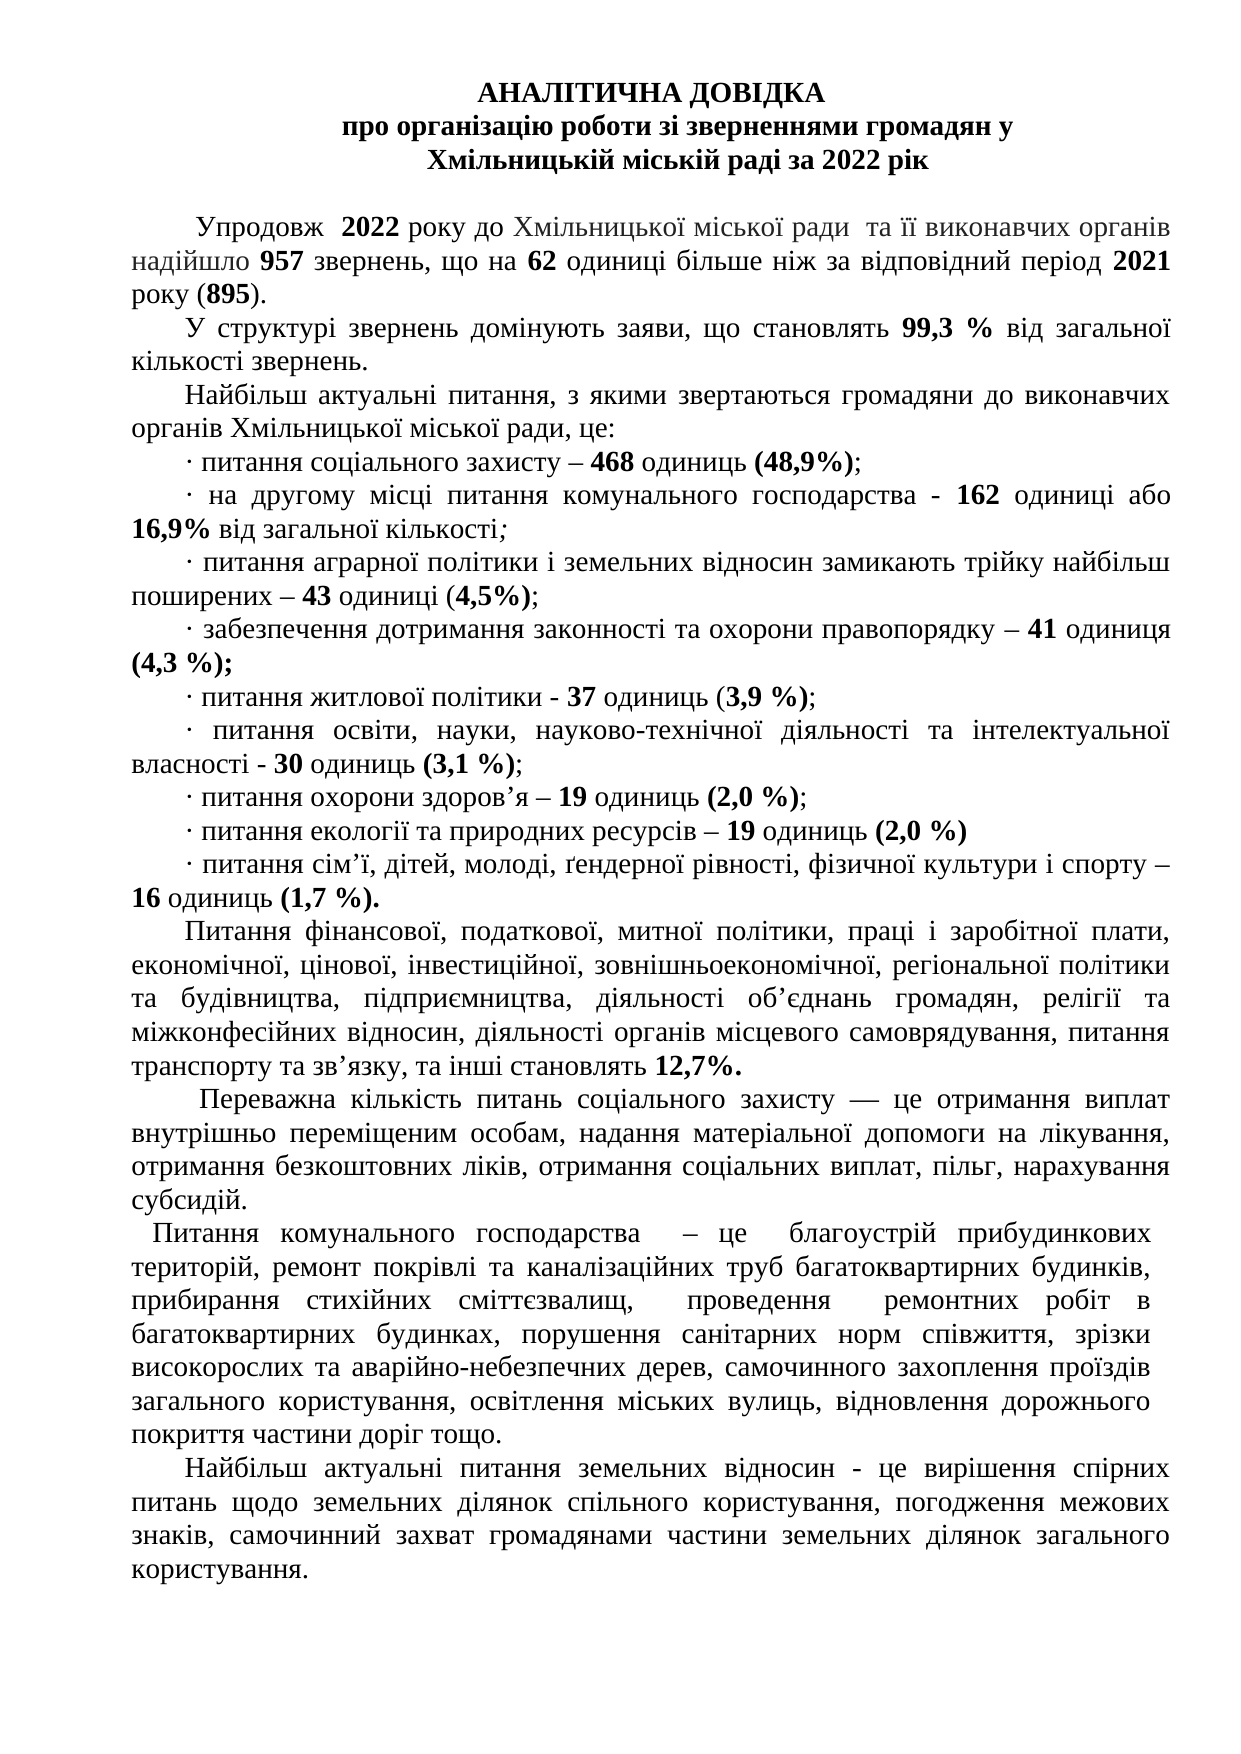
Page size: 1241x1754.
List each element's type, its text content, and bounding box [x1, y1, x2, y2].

text · на другому місці питання комунального господарства - 162 одиниці або 16,9% від загальної кількості; [131, 477, 1171, 544]
text · питання охорони здоров’я – 19 одиниць (2,0 %); [131, 779, 1171, 813]
text · питання житлової політики - 37 одиниць (3,9 %); [131, 679, 1171, 712]
text про організацію роботи зі зверненнями громадян у [131, 108, 1171, 142]
text · питання соціального захисту – 468 одиниць (48,9%); [131, 444, 1171, 477]
text Найбільш актуальні питання земельних відносин - це вирішення спірних питань щодо земельних ділянок спільного користування, погодження межових знаків, самочинний захват громадянами частини земельних ділянок загального користування. [131, 1450, 1171, 1584]
text У структурі звернень домінують заяви, що становлять 99,3 % від загальної кількості звернень. [131, 310, 1171, 377]
text Упродовж 2022 року до Хмільницької міської ради та її виконавчих органів надійшло 957 звернень, що на 62 одиниці більше ніж за відповідний період 2021 року (895). [131, 209, 1171, 310]
text Питання комунального господарства – це благоустрій прибудинкових територій, ремонт покрівлі та каналізаційних труб багатоквартирних будинків, прибирання стихійних сміттєзвалищ, проведення ремонтних робіт в багатоквартирних будинках, порушення санітарних норм співжиття, зрізки високорослих та аварійно-небезпечних дерев, самочинного захоплення проїздів загального користування, освітлення міських вулиць, відновлення дорожнього покриття частини доріг тощо. [131, 1215, 1152, 1450]
text · питання сім’ї, дітей, молоді, ґендерної рівності, фізичної культури і спорту – 16 одиниць (1,7 %). [131, 846, 1171, 913]
text Найбільш актуальні питання, з якими звертаються громадяни до виконавчих органів Хмільницької міської ради, це: [131, 377, 1171, 444]
text Питання фінансової, податкової, митної політики, праці і заробітної плати, економічної, цінової, інвестиційної, зовнішньоекономічної, регіональної політики та будівництва, підприємництва, діяльності об’єднань громадян, релігії та міжконфесійних відносин, діяльності органів місцевого самоврядування, питання транспорту та зв’язку, та інші становлять 12,7%. [131, 913, 1171, 1081]
text · питання аграрної політики і земельних відносин замикають трійку найбільш поширених – 43 одиниці (4,5%); [131, 544, 1171, 612]
text Хмільницькій міській раді за 2022 рік [131, 142, 1171, 176]
text АНАЛІТИЧНА ДОВІДКА [131, 75, 1171, 108]
text · забезпечення дотримання законності та охорони правопорядку – 41 одиниця (4,3 %); [131, 612, 1171, 679]
text Переважна кількість питань соціального захисту — це отримання виплат внутрішньо переміщеним особам, надання матеріальної допомоги на лікування, отримання безкоштовних ліків, отримання соціальних виплат, пільг, нарахування субсидій. [131, 1081, 1171, 1215]
text · питання освіти, науки, науково-технічної діяльності та інтелектуальної власності - 30 одиниць (3,1 %); [131, 712, 1171, 779]
text · питання екології та природних ресурсів – 19 одиниць (2,0 %) [131, 813, 1171, 846]
